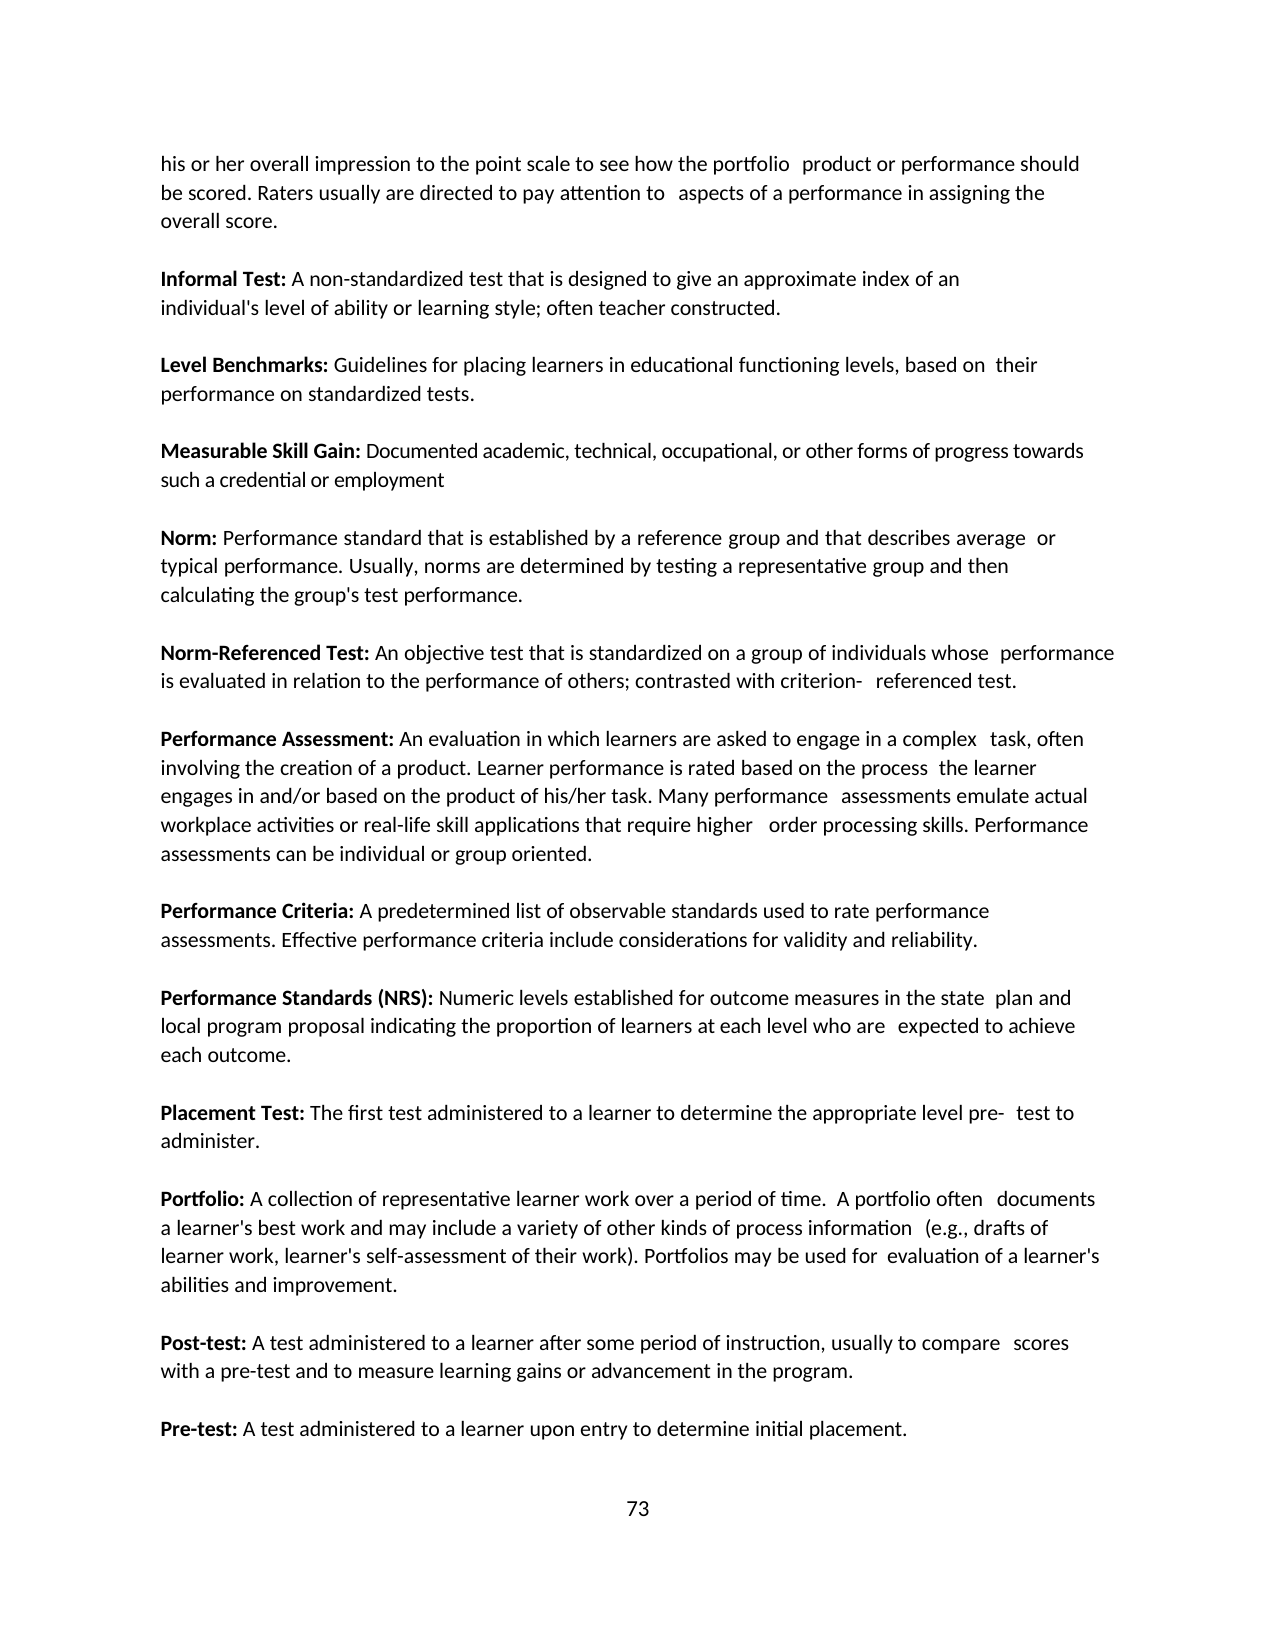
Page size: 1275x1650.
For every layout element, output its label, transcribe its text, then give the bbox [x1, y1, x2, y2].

text Performance Standards (NRS): Numeric levels established for outcome measures in the state plan and local program proposal indicating the proportion of learners at each level who are expected to achieve each outcome. [160, 984, 1103, 1068]
text Performance Assessment: An evaluation in which learners are asked to engage in a complex task, often involving the creation of a product. Learner performance is rated based on the process the learner engages in and/or based on the product of his/her task. Many performance assessments emulate actual workplace activities or real-life skill applications that require higher order processing skills. Performance assessments can be individual or group oriented. [160, 725, 1103, 867]
text Pre-test: A test administered to a learner upon entry to determine initial placement. [160, 1415, 1125, 1442]
text Placement Test: The first test administered to a learner to determine the appropriate level pre- test to administer. [160, 1099, 1103, 1154]
text Norm-Referenced Test: An objective test that is standardized on a group of individuals whose performance is evaluated in relation to the performance of others; contrasted with criterion- referenced test. [160, 639, 1116, 694]
text Post-test: A test administered to a learner after some period of instruction, usually to compare scores with a pre-test and to measure learning gains or advancement in the program. [160, 1329, 1103, 1384]
text Portfolio: A collection of representative learner work over a period of time. A portfolio often documents a learner's best work and may include a variety of other kinds of process information (e.g., drafts of learner work, learner's self-assessment of their work). Portfolios may be used for evaluation of a learner's abilities and improvement. [160, 1185, 1103, 1298]
text Norm: Performance standard that is established by a reference group and that describes average or typical performance. Usually, norms are determined by testing a representative group and then calculating the group's test performance. [160, 524, 1112, 608]
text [160, 150, 1093, 234]
text Measurable Skill Gain: Documented academic, technical, occupational, or other forms of progress towards such a credential or employment [160, 437, 1114, 493]
text Performance Criteria: A predetermined list of observable standards used to rate performance assessments. Effective performance criteria include considerations for validity and reliability. [160, 897, 1103, 953]
text Informal Test: A non-standardized test that is designed to give an approximate index of an individual's level of ability or learning style; often teacher constructed. [160, 265, 1050, 320]
text Level Benchmarks: Guidelines for placing learners in educational functioning levels, based on their performance on standardized tests. [160, 351, 1114, 407]
